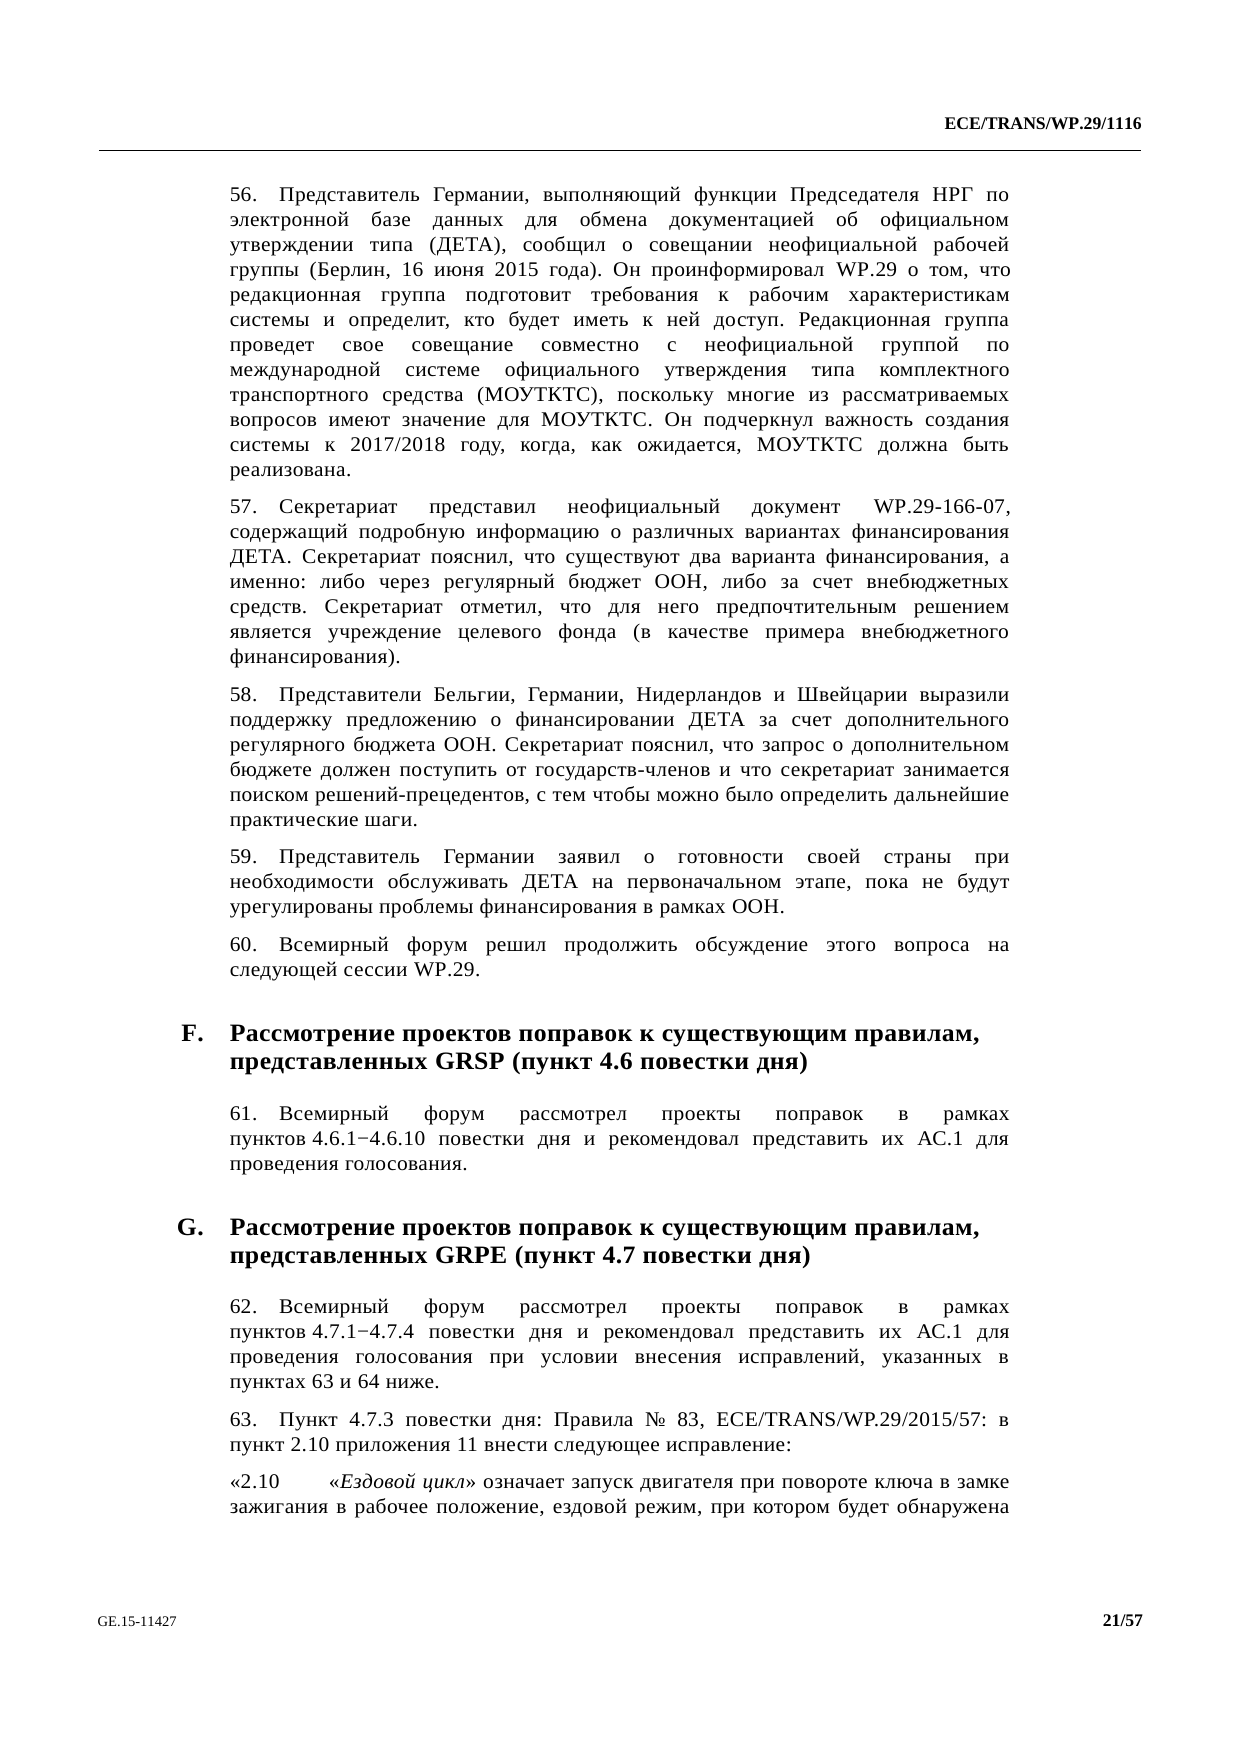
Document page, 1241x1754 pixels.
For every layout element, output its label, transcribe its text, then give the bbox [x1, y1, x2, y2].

text 56. Представитель Германии, выполняющий функции Председателя НРГ по электронной базе данных для обмена документацией об официальном утверждении типа (ДЕТА), сообщил о совещании неофициальной рабочей группы (Берлин, 16 июня 2015 года). Он проинформировал WP.29 о том, что редакционная группа подготовит требования к рабочим характеристикам системы и определит, кто будет иметь к ней доступ. Редакционная группа проведет свое совещание совместно с неофициальной группой по международной системе официального утверждения типа комплектного транспортного средства (МОУТКТС), поскольку многие из рассматриваемых вопросов имеют значение для МОУТКТС. Он подчеркнул важность создания системы к 2017/2018 году, когда, как ожидается, МОУТКТС должна быть реализована. [229, 181, 1011, 481]
text 60. Всемирный форум решил продолжить обсуждение этого вопроса на следующей сессии WP.29. [229, 931, 1011, 981]
text F. Рассмотрение проектов поправок к существующим правилам, представленных GRSP (пункт 4.6 повестки дня) [97, 1019, 1011, 1075]
text G. Рассмотрение проектов поправок к существующим правилам, представленных GRPE (пункт 4.7 повестки дня) [97, 1213, 1011, 1269]
text 57. Секретариат представил неофициальный документ WP.29-166-07, содержащий подробную информацию о различных вариантах финансирования ДЕТА. Секретариат пояснил, что существуют два варианта финансирования, а именно: либо через регулярный бюджет ООН, либо за счет внебюджетных средств. Секретариат отметил, что для него предпочтительным решением является учреждение целевого фонда (в качестве примера внебюджетного финансирования). [229, 494, 1011, 669]
text 63. Пункт 4.7.3 повестки дня: Правила № 83, ECE/TRANS/WP.29/2015/57: в пункт 2.10 приложения 11 внести следующее исправление: [229, 1406, 1011, 1456]
text 59. Представитель Германии заявил о готовности своей страны при необходимости обслуживать ДЕТА на первоначальном этапе, пока не будут урегулированы проблемы финансирования в рамках ООН. [229, 844, 1011, 919]
text 61. Всемирный форум рассмотрел проекты поправок в рамках пунктов 4.6.1−4.6.10 повестки дня и рекомендовал представить их АС.1 для проведения голосования. [229, 1100, 1011, 1175]
text 62. Всемирный форум рассмотрел проекты поправок в рамках пунктов 4.7.1−4.7.4 повестки дня и рекомендовал представить их АС.1 для проведения голосования при условии внесения исправлений, указанных в пунктах 63 и 64 ниже. [229, 1294, 1011, 1394]
text 58. Представители Бельгии, Германии, Нидерландов и Швейцарии выразили поддержку предложению о финансировании ДЕТА за счет дополнительного регулярного бюджета ООН. Секретариат пояснил, что запрос о дополнительном бюджете должен поступить от государств-членов и что секретариат занимается поиском решений-прецедентов, с тем чтобы можно было определить дальнейшие практические шаги. [229, 681, 1011, 831]
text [229, 1469, 1011, 1519]
